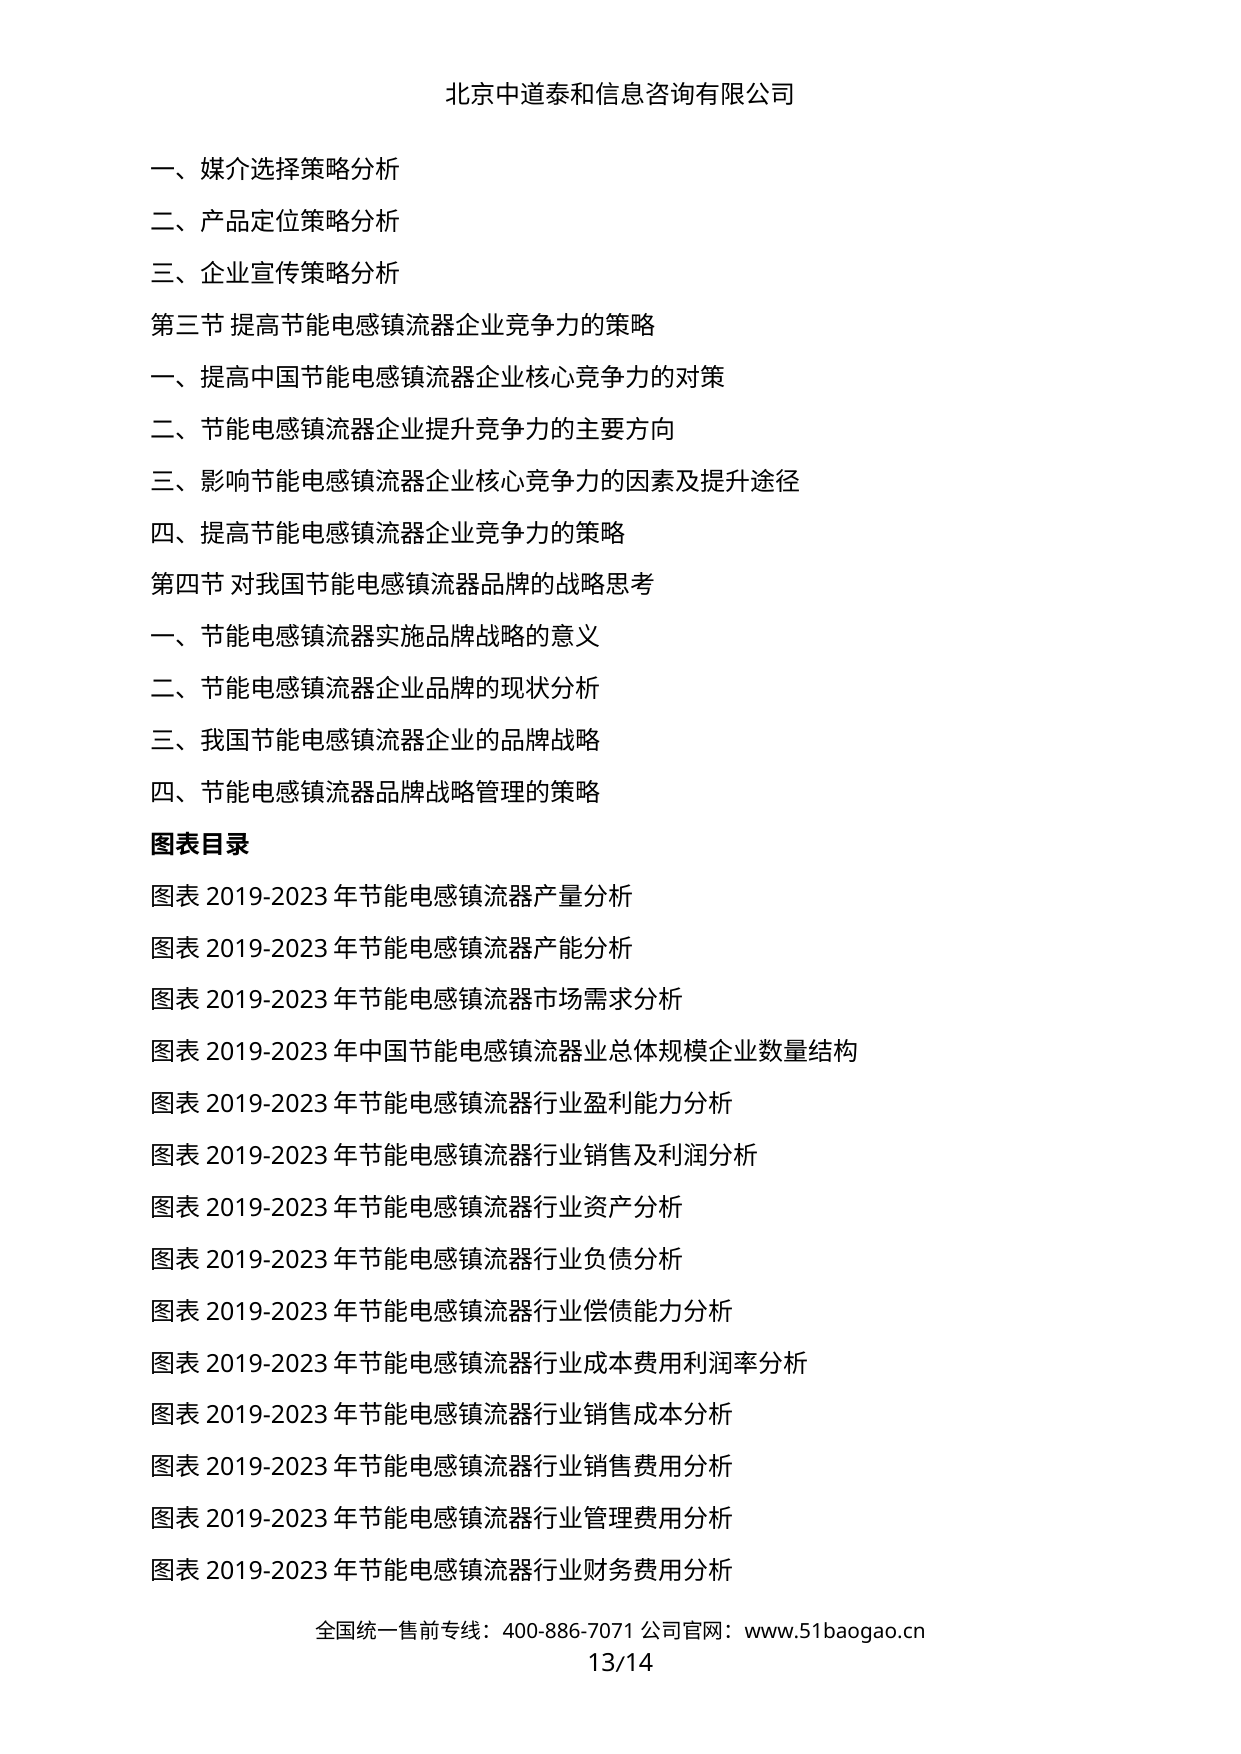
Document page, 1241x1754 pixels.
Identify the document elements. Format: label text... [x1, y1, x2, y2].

text 图表 2019-2023年节能电感镇流器产量分析 [150, 876, 1090, 912]
text 三、影响节能电感镇流器企业核心竞争力的因素及提升途径 [150, 461, 1090, 497]
text 图表 2019-2023年中国节能电感镇流器业总体规模企业数量结构 [150, 1032, 1090, 1068]
text 一、提高中国节能电感镇流器企业核心竞争力的对策 [150, 357, 1090, 394]
text 二、产品定位策略分析 [150, 202, 1090, 238]
text 三、我国节能电感镇流器企业的品牌战略 [150, 721, 1090, 757]
text 三、企业宣传策略分析 [150, 254, 1090, 290]
text 图表 2019-2023年节能电感镇流器行业资产分析 [150, 1187, 1090, 1224]
text 图表 2019-2023年节能电感镇流器产能分析 [150, 928, 1090, 964]
text 图表 2019-2023年节能电感镇流器行业销售费用分析 [150, 1447, 1090, 1483]
text 图表 2019-2023年节能电感镇流器行业销售及利润分析 [150, 1136, 1090, 1172]
text 图表 2019-2023年节能电感镇流器行业盈利能力分析 [150, 1084, 1090, 1120]
text 四、提高节能电感镇流器企业竞争力的策略 [150, 513, 1090, 549]
text 图表 2019-2023年节能电感镇流器行业偿债能力分析 [150, 1291, 1090, 1327]
text 图表 2019-2023年节能电感镇流器行业管理费用分析 [150, 1499, 1090, 1535]
text 图表目录 [150, 824, 1090, 861]
text 一、节能电感镇流器实施品牌战略的意义 [150, 617, 1090, 653]
text 图表 2019-2023年节能电感镇流器行业负债分析 [150, 1239, 1090, 1276]
text 图表 2019-2023年节能电感镇流器行业成本费用利润率分析 [150, 1343, 1090, 1379]
text 第三节 提高节能电感镇流器企业竞争力的策略 [150, 306, 1090, 342]
text 二、节能电感镇流器企业品牌的现状分析 [150, 669, 1090, 705]
text 二、节能电感镇流器企业提升竞争力的主要方向 [150, 409, 1090, 446]
text 一、媒介选择策略分析 [150, 150, 1090, 186]
text 图表 2019-2023年节能电感镇流器市场需求分析 [150, 980, 1090, 1016]
text 第四节 对我国节能电感镇流器品牌的战略思考 [150, 565, 1090, 601]
text 四、节能电感镇流器品牌战略管理的策略 [150, 772, 1090, 809]
text 图表 2019-2023年节能电感镇流器行业财务费用分析 [150, 1551, 1090, 1587]
text 图表 2019-2023年节能电感镇流器行业销售成本分析 [150, 1395, 1090, 1431]
